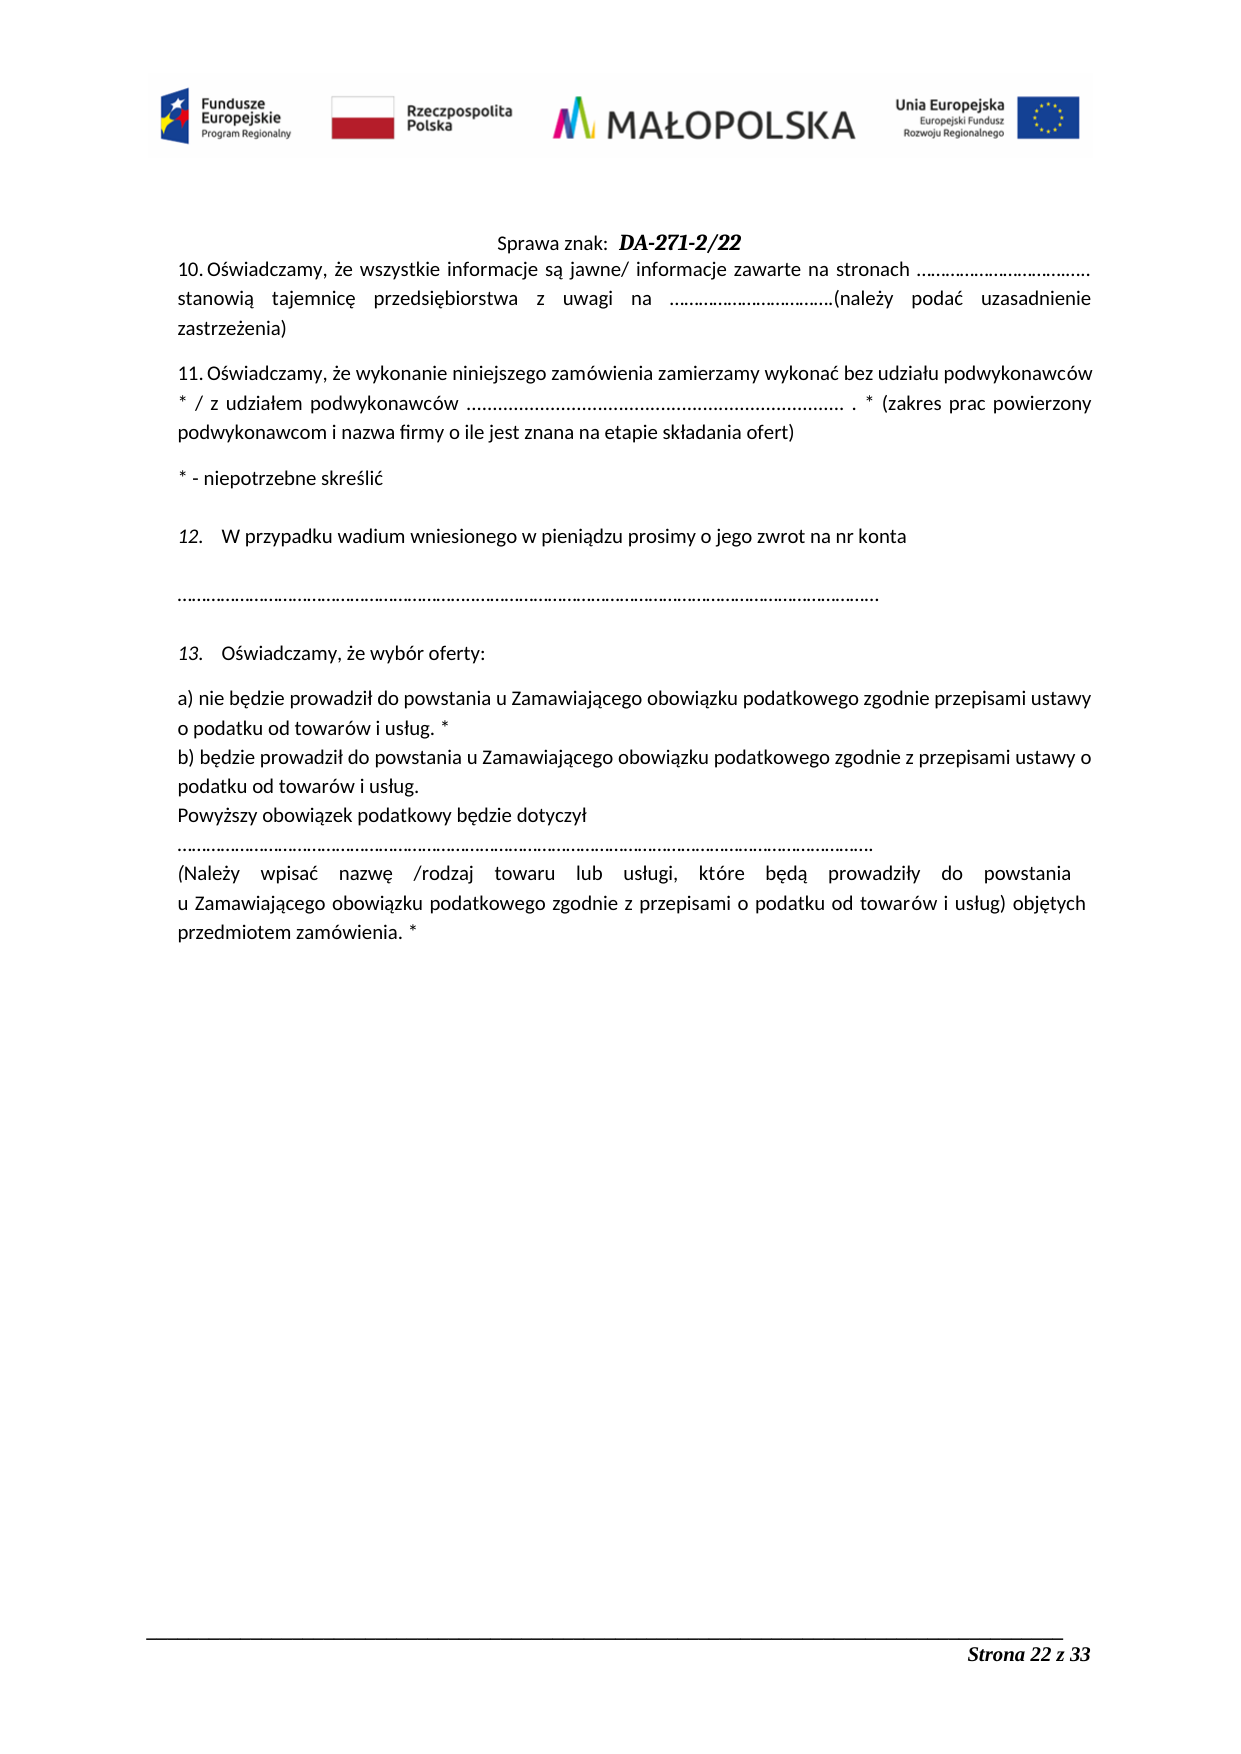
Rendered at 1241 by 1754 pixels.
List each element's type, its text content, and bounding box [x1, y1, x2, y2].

text a) nie będzie prowadził do powstania u Zamawiającego obowiązku podatkowego zgodnie przepisami ustawy o podatku od towarów i usług. * [148, 686, 1092, 740]
picture [147, 73, 1093, 158]
text b) będzie prowadził do powstania u Zamawiającego obowiązku podatkowego zgodnie z przepisami ustawy o podatku od towarów i usług. [148, 744, 1092, 798]
text * - niepotrzebne skreślić [148, 465, 1092, 490]
list Oświadczamy, że wybór oferty: [177, 640, 1092, 665]
text ………………………………………………………………………………………………………………………………. [148, 831, 1092, 857]
list Oświadczamy, że wszystkie informacje są jawne/ informacje zawarte na stronach ………………………….….. stanowią tajemnicę przedsiębiorstwa z uwagi na …………………………….(należy podać uzasadnienie zastrzeżenia) [177, 256, 1092, 340]
text ……………………………………………………..………………………………………………………………………… [148, 581, 1092, 607]
list Oświadczamy, że wykonanie niniejszego zamówienia zamierzamy wykonać bez udziału podwykonawców * / z udziałem podwykonawców ........................................................................ . * (zakres prac powierzony podwykonawcom i nazwa firmy o ile jest znana na etapie składania ofert) [177, 361, 1092, 444]
text (Należy wpisać nazwę /rodzaj towaru lub usługi, które będą prowadziły do powstania u Zamawiającego obowiązku podatkowego zgodnie z przepisami o podatku od towarów i usług) objętych przedmiotem zamówienia. * [148, 861, 1092, 944]
list W przypadku wadium wniesionego w pieniądzu prosimy o jego zwrot na nr konta [177, 523, 1092, 548]
text Powyższy obowiązek podatkowy będzie dotyczył [148, 802, 1092, 828]
